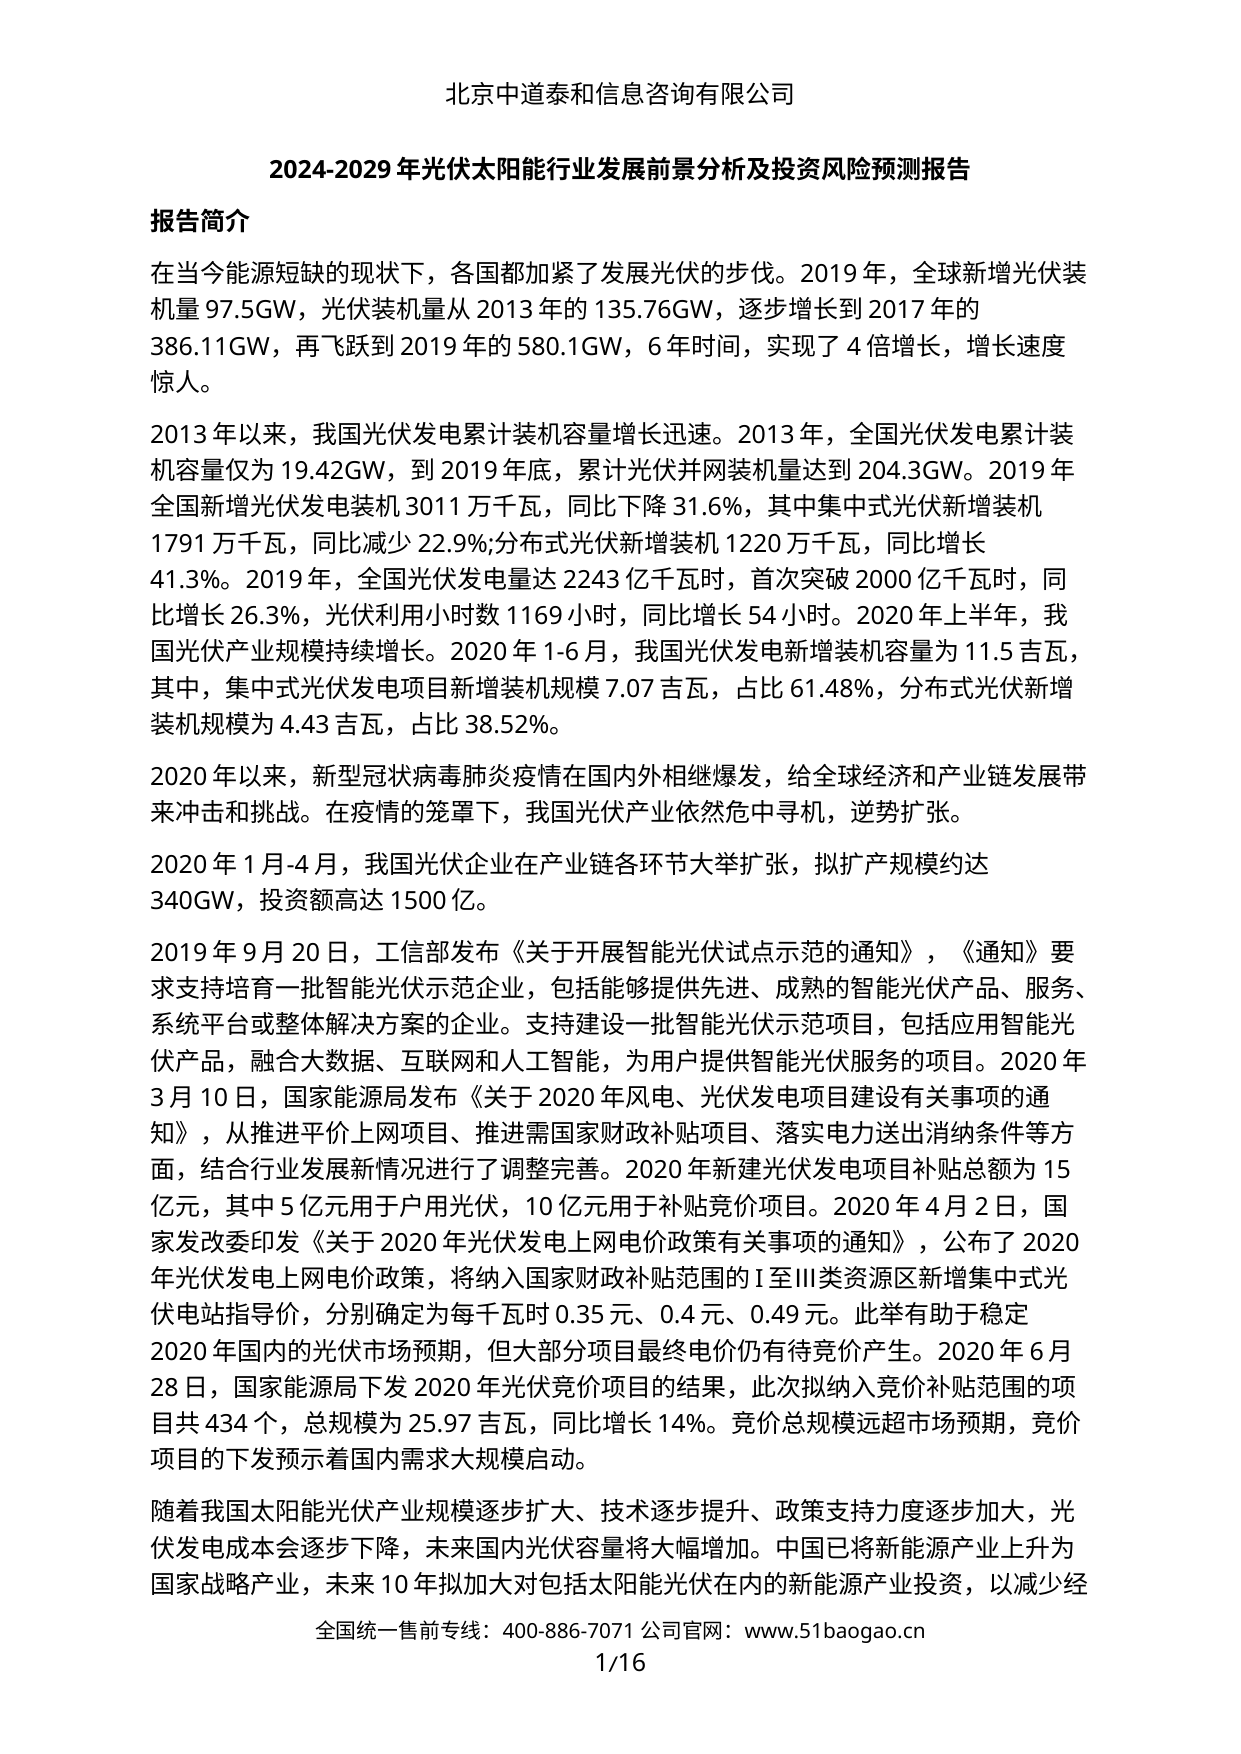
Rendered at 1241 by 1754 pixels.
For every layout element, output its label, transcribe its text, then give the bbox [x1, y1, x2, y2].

text 2019年9月20日，工信部发布《关于开展智能光伏试点示范的通知》，《通知》要求支持培育一批智能光伏示范企业，包括能够提供先进、成熟的智能光伏产品、服务、系统平台或整体解决方案的企业。支持建设一批智能光伏示范项目，包括应用智能光伏产品，融合大数据、互联网和人工智能，为用户提供智能光伏服务的项目。2020年3月10日，国家能源局发布《关于2020年风电、光伏发电项目建设有关事项的通知》，从推进平价上网项目、推进需国家财政补贴项目、落实电力送出消纳条件等方面，结合行业发展新情况进行了调整完善。2020年新建光伏发电项目补贴总额为15亿元，其中5亿元用于户用光伏，10亿元用于补贴竞价项目。2020年4月2日，国家发改委印发《关于2020年光伏发电上网电价政策有关事项的通知》，公布了2020年光伏发电上网电价政策，将纳入国家财政补贴范围的I至Ⅲ类资源区新增集中式光伏电站指导价，分别确定为每千瓦时0.35元、0.4元、0.49元。此举有助于稳定2020年国内的光伏市场预期，但大部分项目最终电价仍有待竞价产生。2020年6月28日，国家能源局下发2020年光伏竞价项目的结果，此次拟纳入竞价补贴范围的项目共434个，总规模为25.97吉瓦，同比增长14%。竞价总规模远超市场预期，竞价项目的下发预示着国内需求大规模启动。 [150, 932, 1090, 1476]
text 在当今能源短缺的现状下，各国都加紧了发展光伏的步伐。2019年，全球新增光伏装机量97.5GW，光伏装机量从2013年的135.76GW，逐步增长到2017年的386.11GW，再飞跃到2019年的580.1GW，6年时间，实现了4倍增长，增长速度惊人。 [150, 254, 1090, 399]
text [150, 1492, 1090, 1601]
text 2024-2029年光伏太阳能行业发展前景分析及投资风险预测报告 [150, 150, 1090, 186]
text 报告简介 [150, 202, 1090, 238]
text 2020年以来，新型冠状病毒肺炎疫情在国内外相继爆发，给全球经济和产业链发展带来冲击和挑战。在疫情的笼罩下，我国光伏产业依然危中寻机，逆势扩张。 [150, 756, 1090, 829]
text 2020年1月-4月，我国光伏企业在产业链各环节大举扩张，拟扩产规模约达340GW，投资额高达1500亿。 [150, 844, 1090, 917]
text 2013年以来，我国光伏发电累计装机容量增长迅速。2013年，全国光伏发电累计装机容量仅为19.42GW，到2019年底，累计光伏并网装机量达到204.3GW。2019年全国新增光伏发电装机3011万千瓦，同比下降31.6%，其中集中式光伏新增装机1791万千瓦，同比减少22.9%;分布式光伏新增装机1220万千瓦，同比增长41.3%。2019年，全国光伏发电量达2243亿千瓦时，首次突破2000亿千瓦时，同比增长26.3%，光伏利用小时数1169小时，同比增长54小时。2020年上半年，我国光伏产业规模持续增长。2020年1-6月，我国光伏发电新增装机容量为11.5吉瓦，其中，集中式光伏发电项目新增装机规模7.07吉瓦，占比61.48%，分布式光伏新增装机规模为4.43吉瓦，占比38.52%。 [150, 414, 1090, 741]
